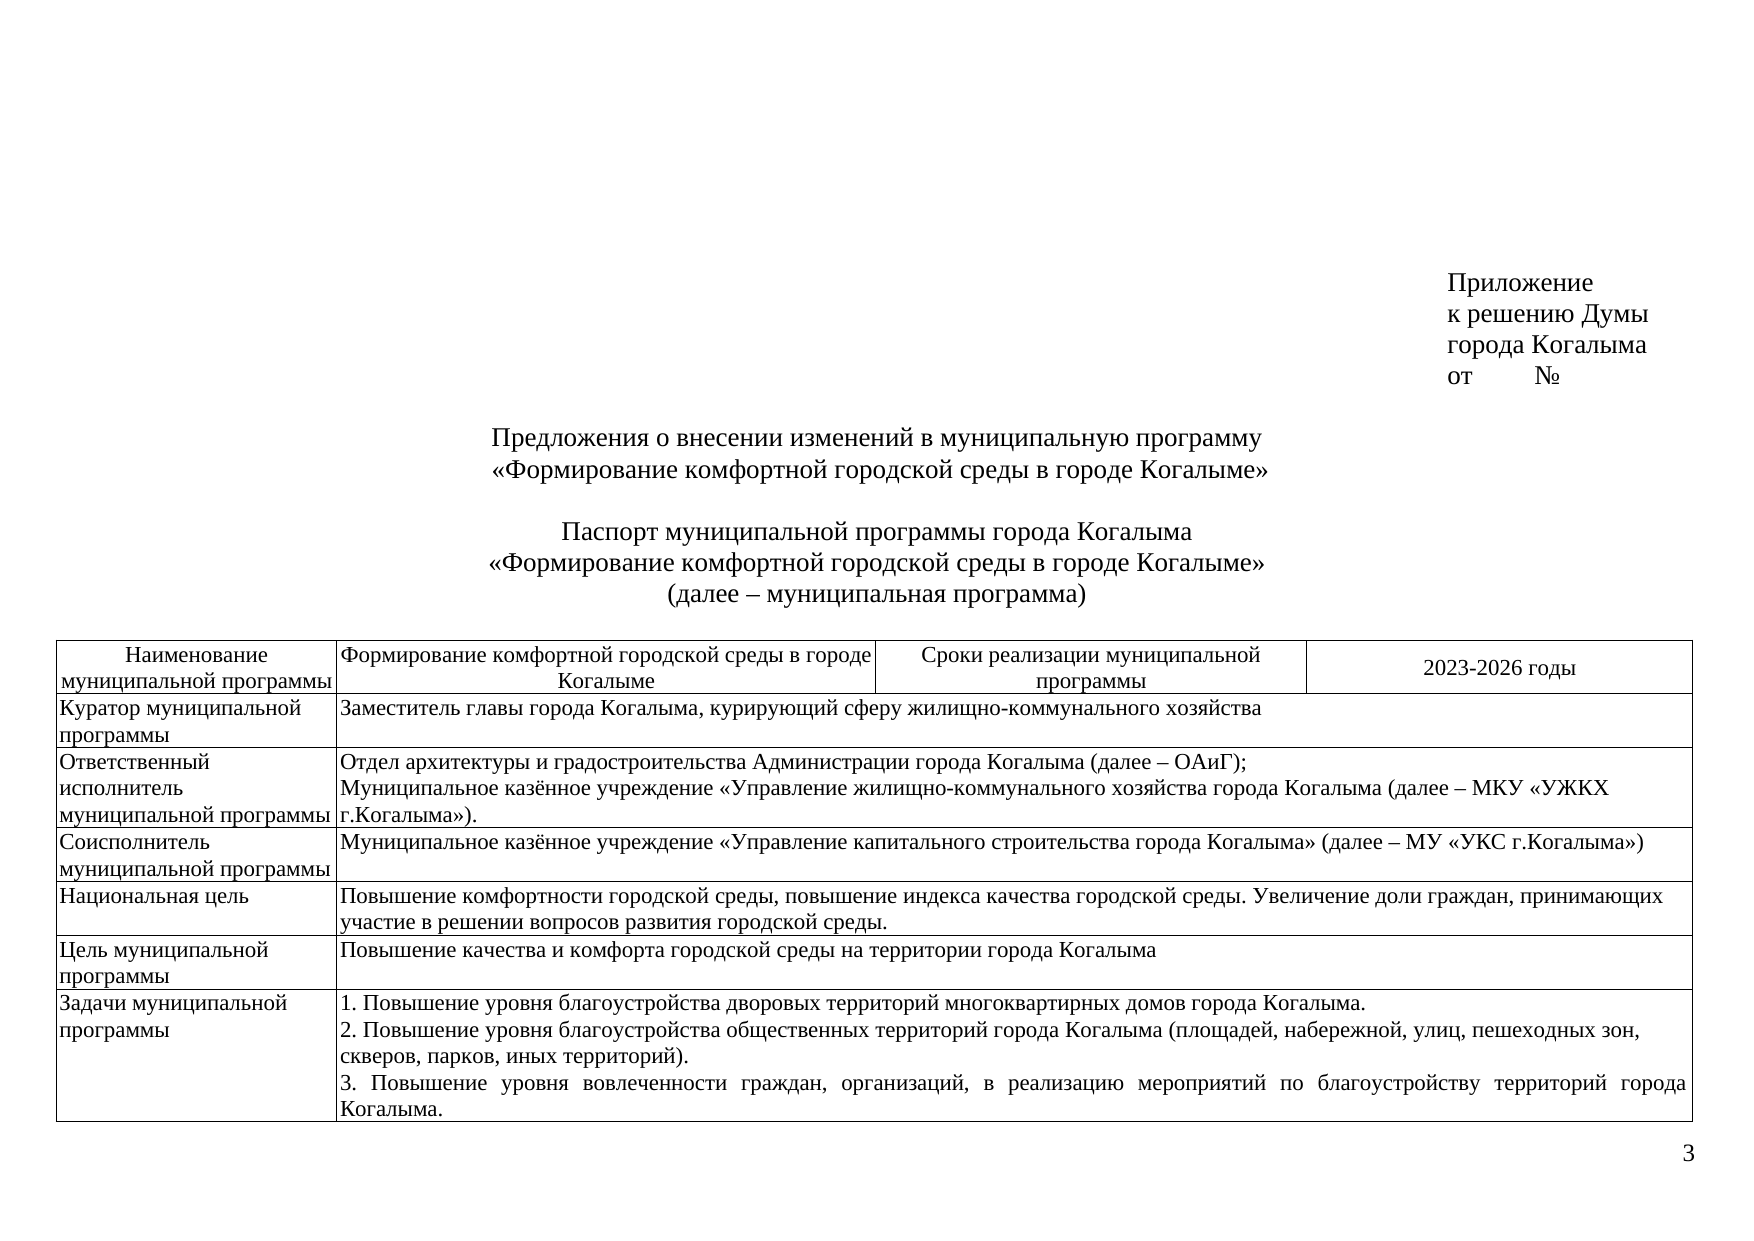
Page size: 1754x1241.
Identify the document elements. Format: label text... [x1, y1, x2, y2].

table_cell Отдел архитектуры и градостроительства Администрации города Когалыма (далее – ОАиГ); Муниципальное казённое учреждение «Управление жилищно-коммунального хозяйства города Когалыма (далее – МКУ «УЖКХ г.Когалыма»). [337, 748, 1692, 827]
text города Когалыма [768, 328, 1695, 359]
text Предложения о внесении изменений в муниципальную программу [59, 422, 1695, 453]
text «Формирование комфортной городской среды в городе Когалыме» [59, 546, 1695, 577]
table_cell Цель муниципальной программы [57, 936, 336, 988]
table_cell Куратор муниципальной программы [57, 694, 336, 747]
text (далее – муниципальная программа) [59, 577, 1695, 608]
text от № [768, 359, 1695, 390]
table_cell Заместитель главы города Когалыма, курирующий сферу жилищно-коммунального хозяйства [337, 694, 1692, 747]
text Приложение [768, 266, 1695, 297]
table_cell Соисполнитель муниципальной программы [57, 828, 336, 881]
text «Формирование комфортной городской среды в городе Когалыме» [59, 453, 1695, 484]
table_cell Муниципальное казённое учреждение «Управление капитального строительства города Когалыма» (далее – МУ «УКС г.Когалыма») [337, 828, 1692, 881]
table_cell Ответственный исполнитель муниципальной программы [57, 748, 336, 827]
table_header Наименование муниципальной программы [57, 641, 336, 693]
table_cell 1. Повышение уровня благоустройства дворовых территорий многоквартирных домов города Когалыма. 2. Повышение уровня благоустройства общественных территорий города Когалыма (площадей, набережной, улиц, пешеходных зон, скверов, парков, иных территорий). 3. Повышение уровня вовлеченности граждан, организаций, в реализацию мероприятий по благоустройству территорий города Когалыма. [337, 990, 1692, 1121]
table_cell Повышение комфортности городской среды, повышение индекса качества городской среды. Увеличение доли граждан, принимающих участие в решении вопросов развития городской среды. [337, 882, 1692, 935]
table_cell Задачи муниципальной программы [57, 990, 336, 1121]
table_header 2023-2026 годы [1307, 641, 1692, 693]
table_cell Национальная цель [57, 882, 336, 935]
text Паспорт муниципальной программы города Когалыма [59, 515, 1695, 546]
table_header Формирование комфортной городской среды в городе Когалыме [337, 641, 875, 693]
table_header Сроки реализации муниципальной программы [876, 641, 1306, 693]
table_cell Повышение качества и комфорта городской среды на территории города Когалыма [337, 936, 1692, 988]
text к решению Думы [768, 297, 1695, 328]
